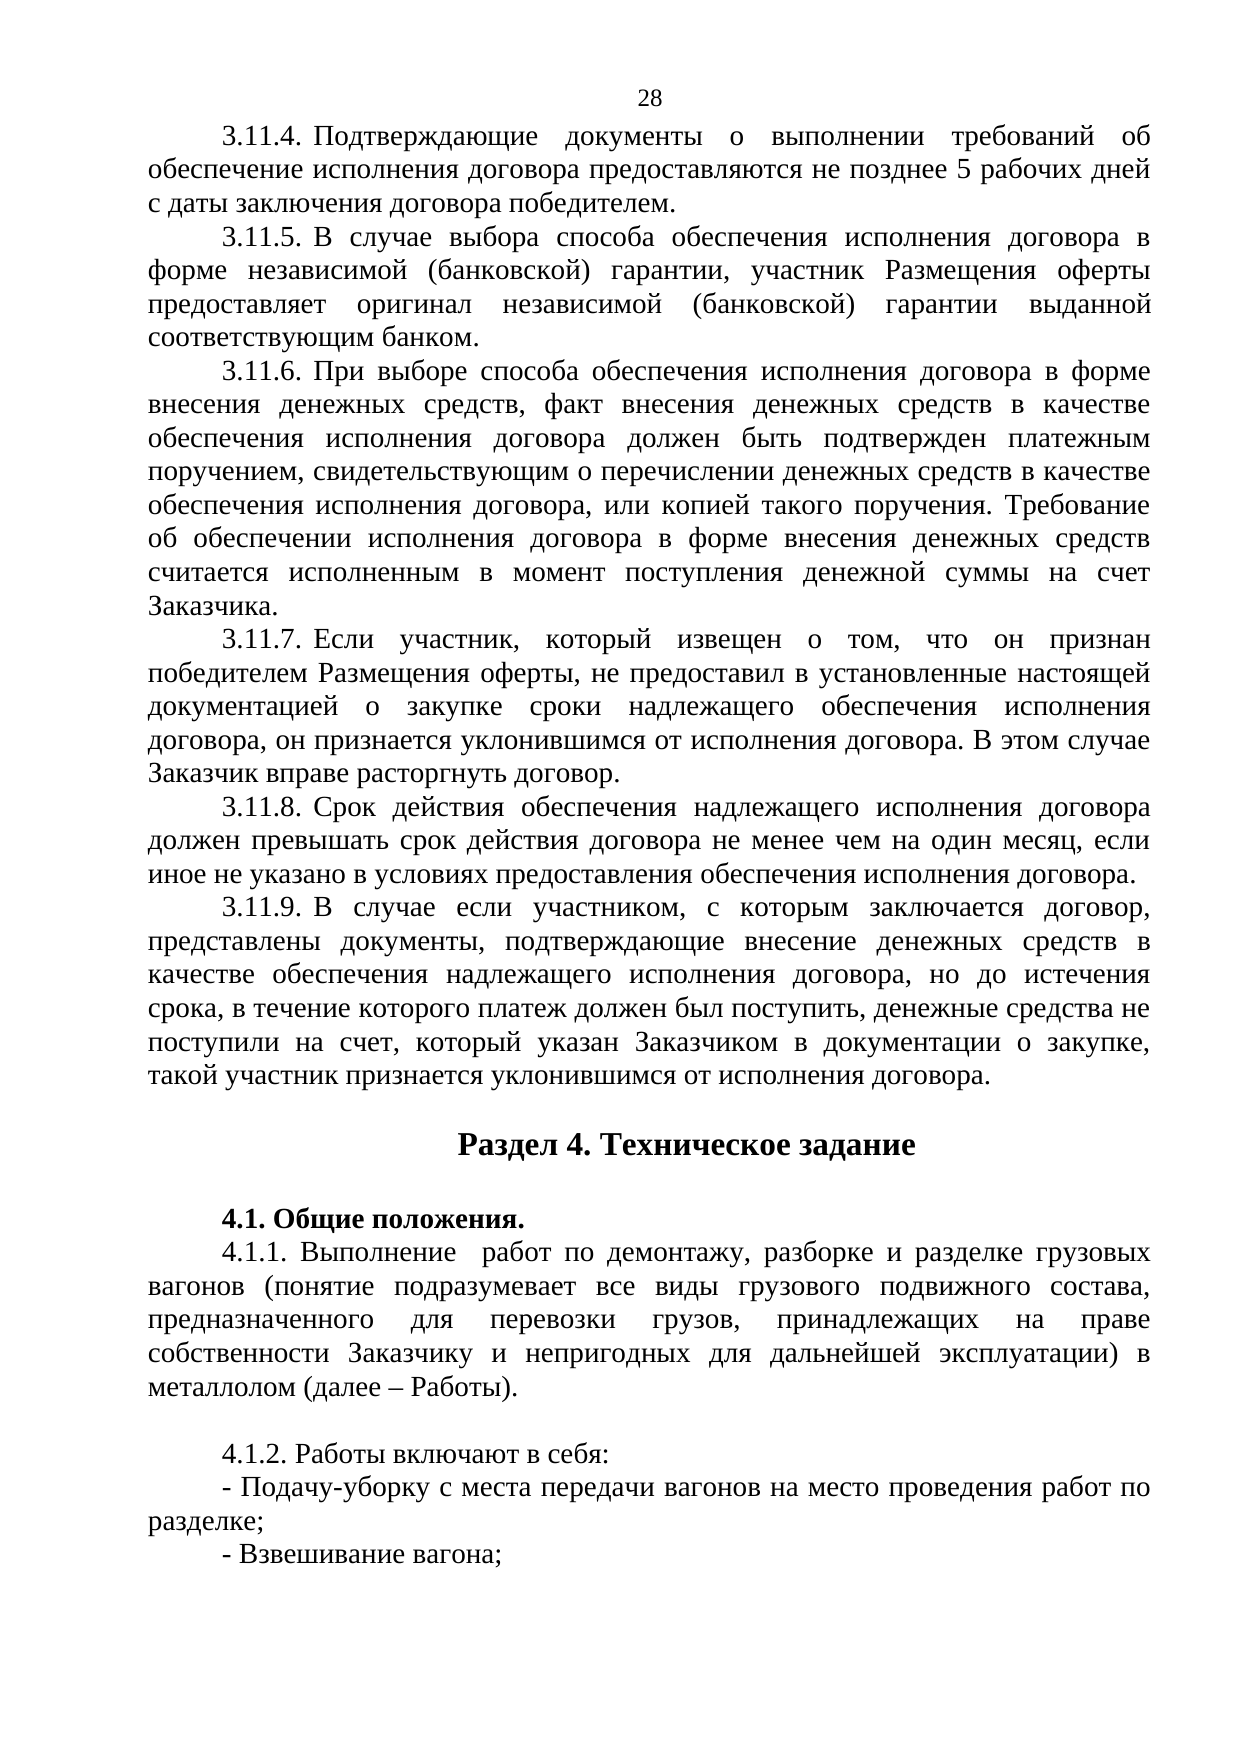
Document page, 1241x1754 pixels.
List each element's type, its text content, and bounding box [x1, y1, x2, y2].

text - Взвешивание вагона; [148, 1536, 1152, 1570]
list Срок действия обеспечения надлежащего исполнения договора должен превышать срок действия договора не менее чем на один месяц, если иное не указано в условиях предоставления обеспечения исполнения договора. [148, 789, 1152, 889]
text 4.1.1. Выполнение работ по демонтажу, разборке и разделке грузовых вагонов (понятие подразумевает все виды грузового подвижного состава, предназначенного для перевозки грузов, принадлежащих на праве собственности Заказчику и непригодных для дальнейшей эксплуатации) в металлолом (далее – Работы). [148, 1234, 1152, 1402]
text Раздел 4. Техническое задание [222, 1124, 1152, 1163]
list Подтверждающие документы о выполнении требований об обеспечение исполнения договора предоставляются не позднее 5 рабочих дней с даты заключения договора победителем. [148, 118, 1152, 219]
list В случае выбора способа обеспечения исполнения договора в форме независимой (банковской) гарантии, участник Размещения оферты предоставляет оригинал независимой (банковской) гарантии выданной соответствующим банком. [148, 219, 1152, 353]
list Если участник, который извещен о том, что он признан победителем Размещения оферты, не предоставил в установленные настоящей документацией о закупке сроки надлежащего обеспечения исполнения договора, он признается уклонившимся от исполнения договора. В этом случае Заказчик вправе расторгнуть договор. [148, 621, 1152, 789]
text 4.1.2. Работы включают в себя: [148, 1436, 1152, 1469]
list В случае если участником, с которым заключается договор, представлены документы, подтверждающие внесение денежных средств в качестве обеспечения надлежащего исполнения договора, но до истечения срока, в течение которого платеж должен был поступить, денежные средства не поступили на счет, который указан Заказчиком в документации о закупке, такой участник признается уклонившимся от исполнения договора. [148, 889, 1152, 1091]
list При выборе способа обеспечения исполнения договора в форме внесения денежных средств, факт внесения денежных средств в качестве обеспечения исполнения договора должен быть подтвержден платежным поручением, свидетельствующим о перечислении денежных средств в качестве обеспечения исполнения договора, или копией такого поручения. Требование об обеспечении исполнения договора в форме внесения денежных средств считается исполненным в момент поступления денежной суммы на счет Заказчика. [148, 353, 1152, 621]
text 4.1. Общие положения. [148, 1201, 1152, 1234]
text - Подачу-уборку с места передачи вагонов на место проведения работ по разделке; [148, 1469, 1152, 1536]
